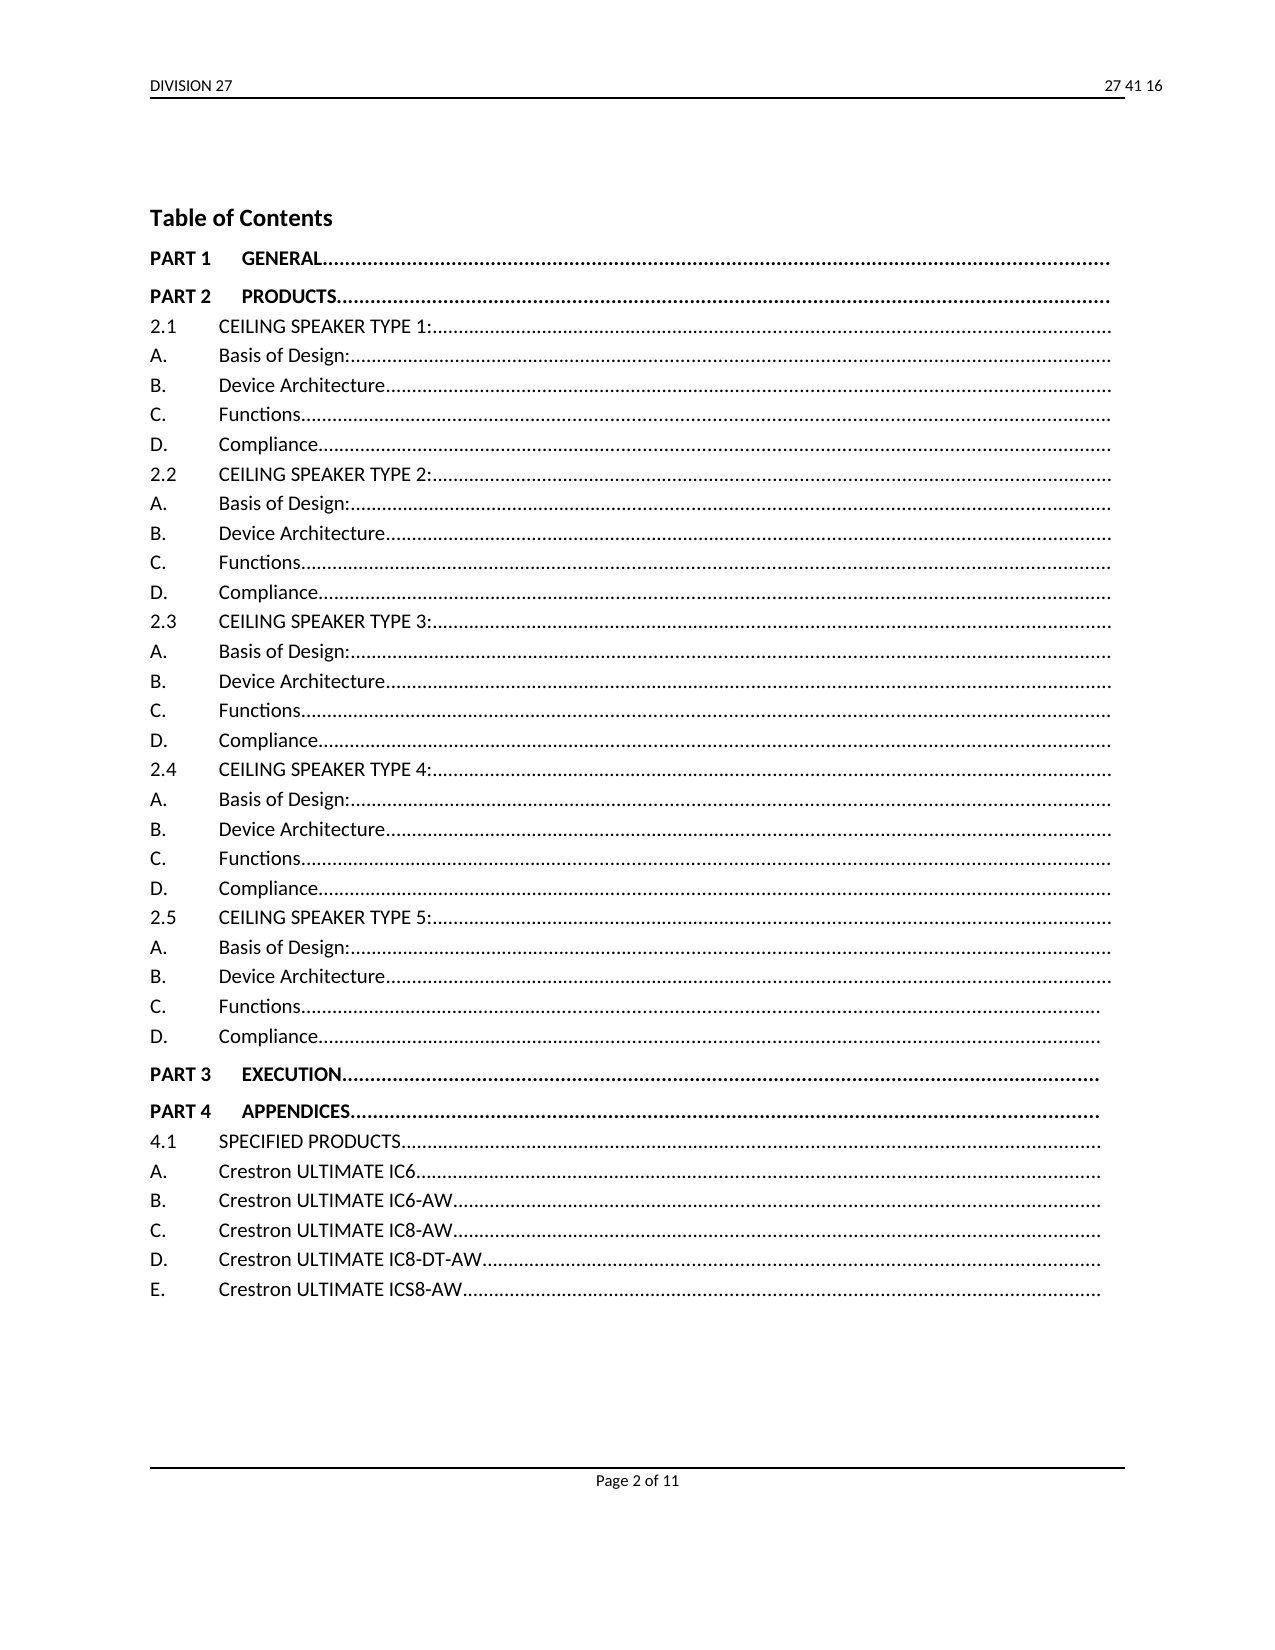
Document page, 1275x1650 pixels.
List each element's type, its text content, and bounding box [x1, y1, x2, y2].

text B. Crestron ULTIMATE IC6-AW 10 [150, 1187, 1050, 1213]
text 2.1 CEILING SPEAKER TYPE 1: 3 [150, 313, 1050, 338]
text A. Basis of Design: 3 [150, 342, 1050, 368]
text B. Device Architecture 7 [150, 816, 1050, 841]
text E. Crestron ULTIMATE ICS8-AW 10 [150, 1276, 1050, 1302]
text B. Device Architecture 9 [150, 964, 1050, 989]
text D. Compliance 6 [150, 579, 1050, 604]
text PART 3 EXECUTION 10 [150, 1061, 1050, 1086]
text 2.2 CEILING SPEAKER TYPE 2: 4 [150, 461, 1050, 486]
text D. Compliance 7 [150, 727, 1050, 752]
text C. Functions 10 [150, 993, 1050, 1019]
text C. Functions 4 [150, 402, 1050, 427]
text 2.3 CEILING SPEAKER TYPE 3: 6 [150, 609, 1050, 634]
text A. Basis of Design: 7 [150, 786, 1050, 812]
text 4.1 SPECIFIED PRODUCTS 10 [150, 1128, 1050, 1154]
text A. Crestron ULTIMATE IC6 10 [150, 1158, 1050, 1183]
text B. Device Architecture 6 [150, 668, 1050, 693]
text 2.5 CEILING SPEAKER TYPE 5: 9 [150, 904, 1050, 930]
text C. Functions 8 [150, 845, 1050, 871]
text PART 1 GENERAL 3 [150, 245, 1050, 271]
text B. Device Architecture 4 [150, 520, 1050, 545]
text C. Functions 5 [150, 549, 1050, 575]
text A. Basis of Design: 4 [150, 490, 1050, 516]
text B. Device Architecture 3 [150, 372, 1050, 397]
text 2.4 CEILING SPEAKER TYPE 4: 7 [150, 757, 1050, 782]
text D. Compliance 9 [150, 875, 1050, 900]
text D. Compliance 4 [150, 431, 1050, 457]
text D. Compliance 10 [150, 1023, 1050, 1048]
text A. Basis of Design: 6 [150, 638, 1050, 664]
subtitle Table of Contents [150, 202, 1125, 233]
text C. Functions 7 [150, 697, 1050, 723]
text A. Basis of Design: 9 [150, 934, 1050, 959]
text D. Crestron ULTIMATE IC8-DT-AW 10 [150, 1247, 1050, 1272]
text PART 2 PRODUCTS 3 [150, 283, 1050, 309]
text PART 4 APPENDICES 10 [150, 1099, 1050, 1124]
text C. Crestron ULTIMATE IC8-AW 10 [150, 1217, 1050, 1242]
